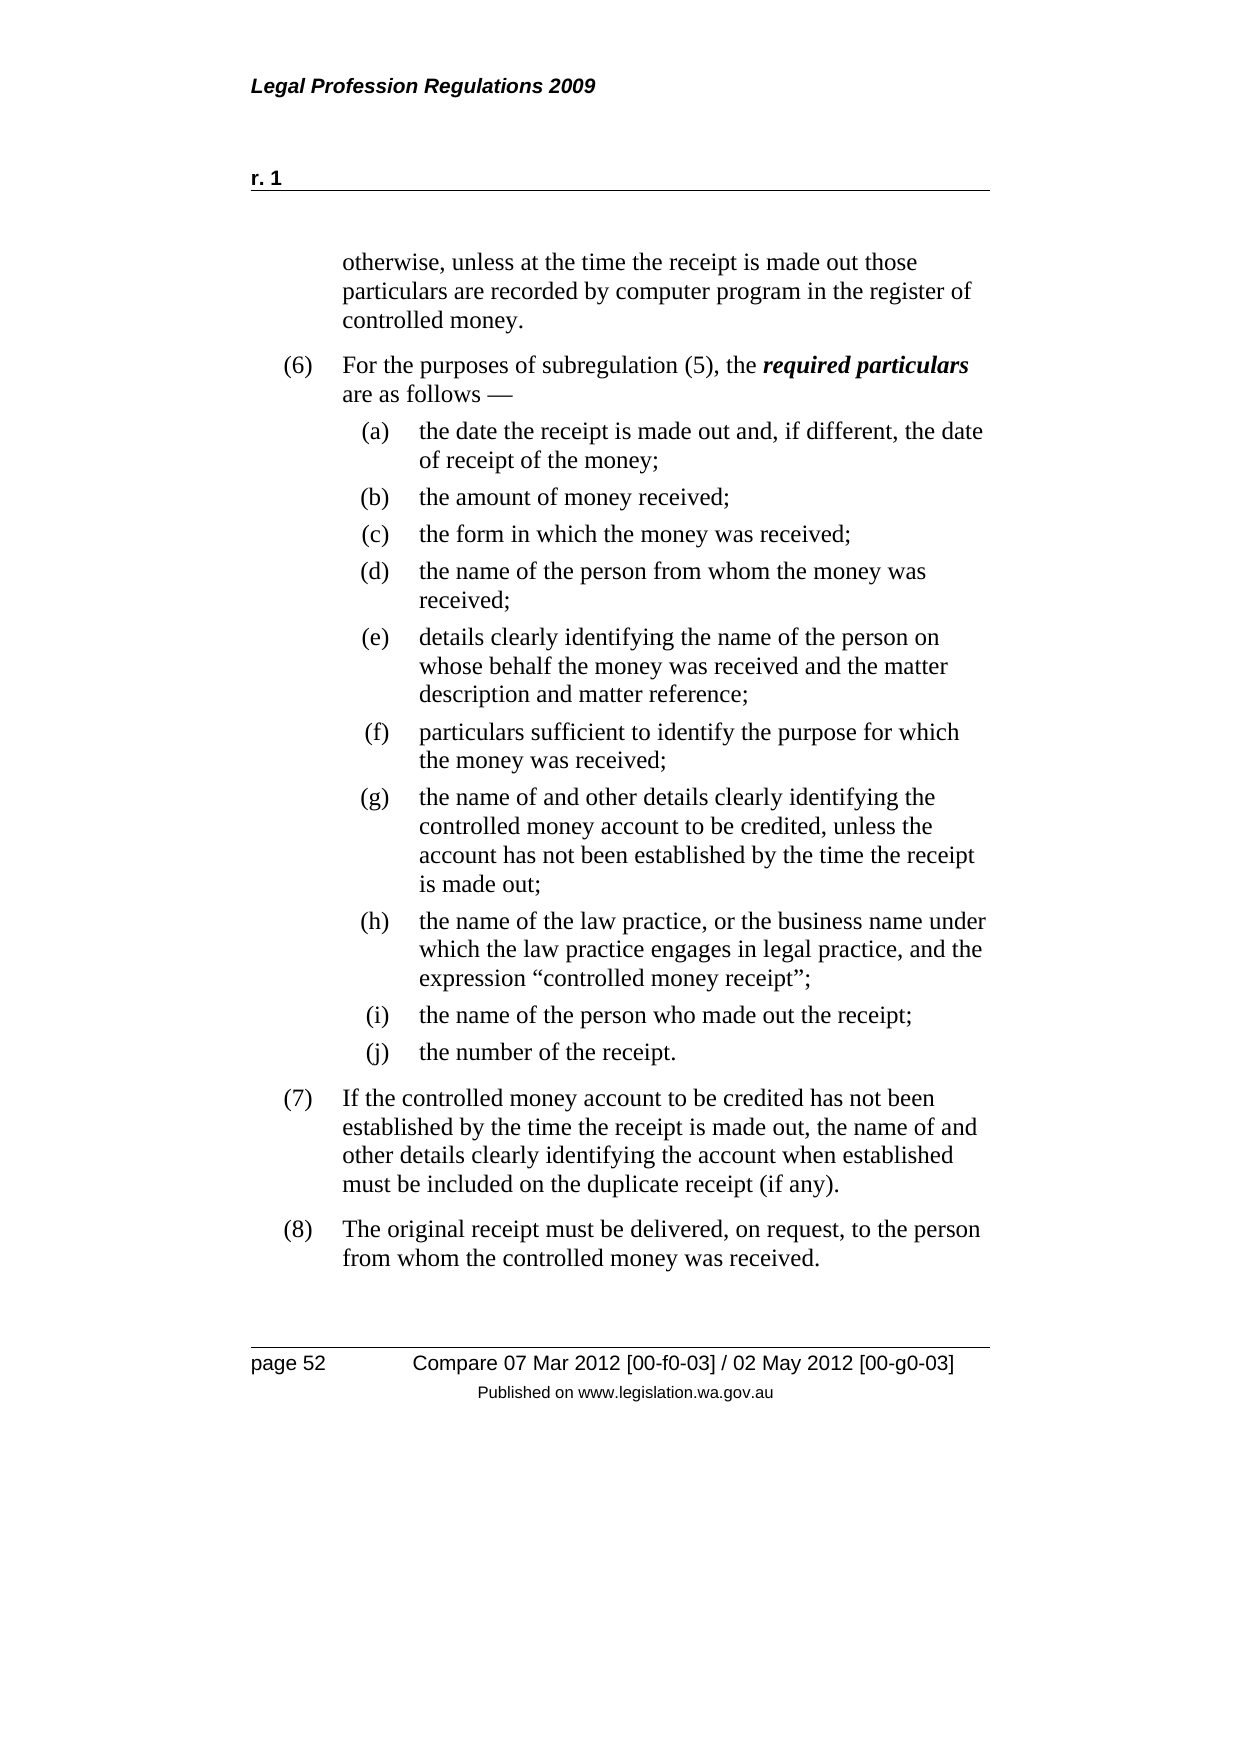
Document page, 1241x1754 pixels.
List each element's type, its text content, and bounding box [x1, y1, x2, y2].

text (i) the name of the person who made out the receipt; [251, 1000, 990, 1029]
text (h) the name of the law practice, or the business name under which the law practice engages in legal practice, and the expression “controlled money receipt”; [251, 906, 990, 992]
text (f) particulars sufficient to identify the purpose for which the money was received; [251, 717, 990, 774]
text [251, 247, 990, 334]
text (6) For the purposes of subregulation (5), the required particulars are as follows — [251, 350, 990, 408]
text (b) the amount of money received; [251, 482, 990, 511]
text (e) details clearly identifying the name of the person on whose behalf the money was received and the matter description and matter reference; [251, 622, 990, 708]
text (8) The original receipt must be delivered, on request, to the person from whom the controlled money was received. [251, 1214, 990, 1272]
text (d) the name of the person from whom the money was received; [251, 556, 990, 614]
text (a) the date the receipt is made out and, if different, the date of receipt of the money; [251, 416, 990, 474]
text (c) the form in which the money was received; [251, 519, 990, 548]
text (g) the name of and other details clearly identifying the controlled money account to be credited, unless the account has not been established by the time the receipt is made out; [251, 782, 990, 897]
text (7) If the controlled money account to be credited has not been established by the time the receipt is made out, the name of and other details clearly identifying the account when established must be included on the duplicate receipt (if any). [251, 1083, 990, 1198]
text (j) the number of the receipt. [251, 1037, 990, 1066]
